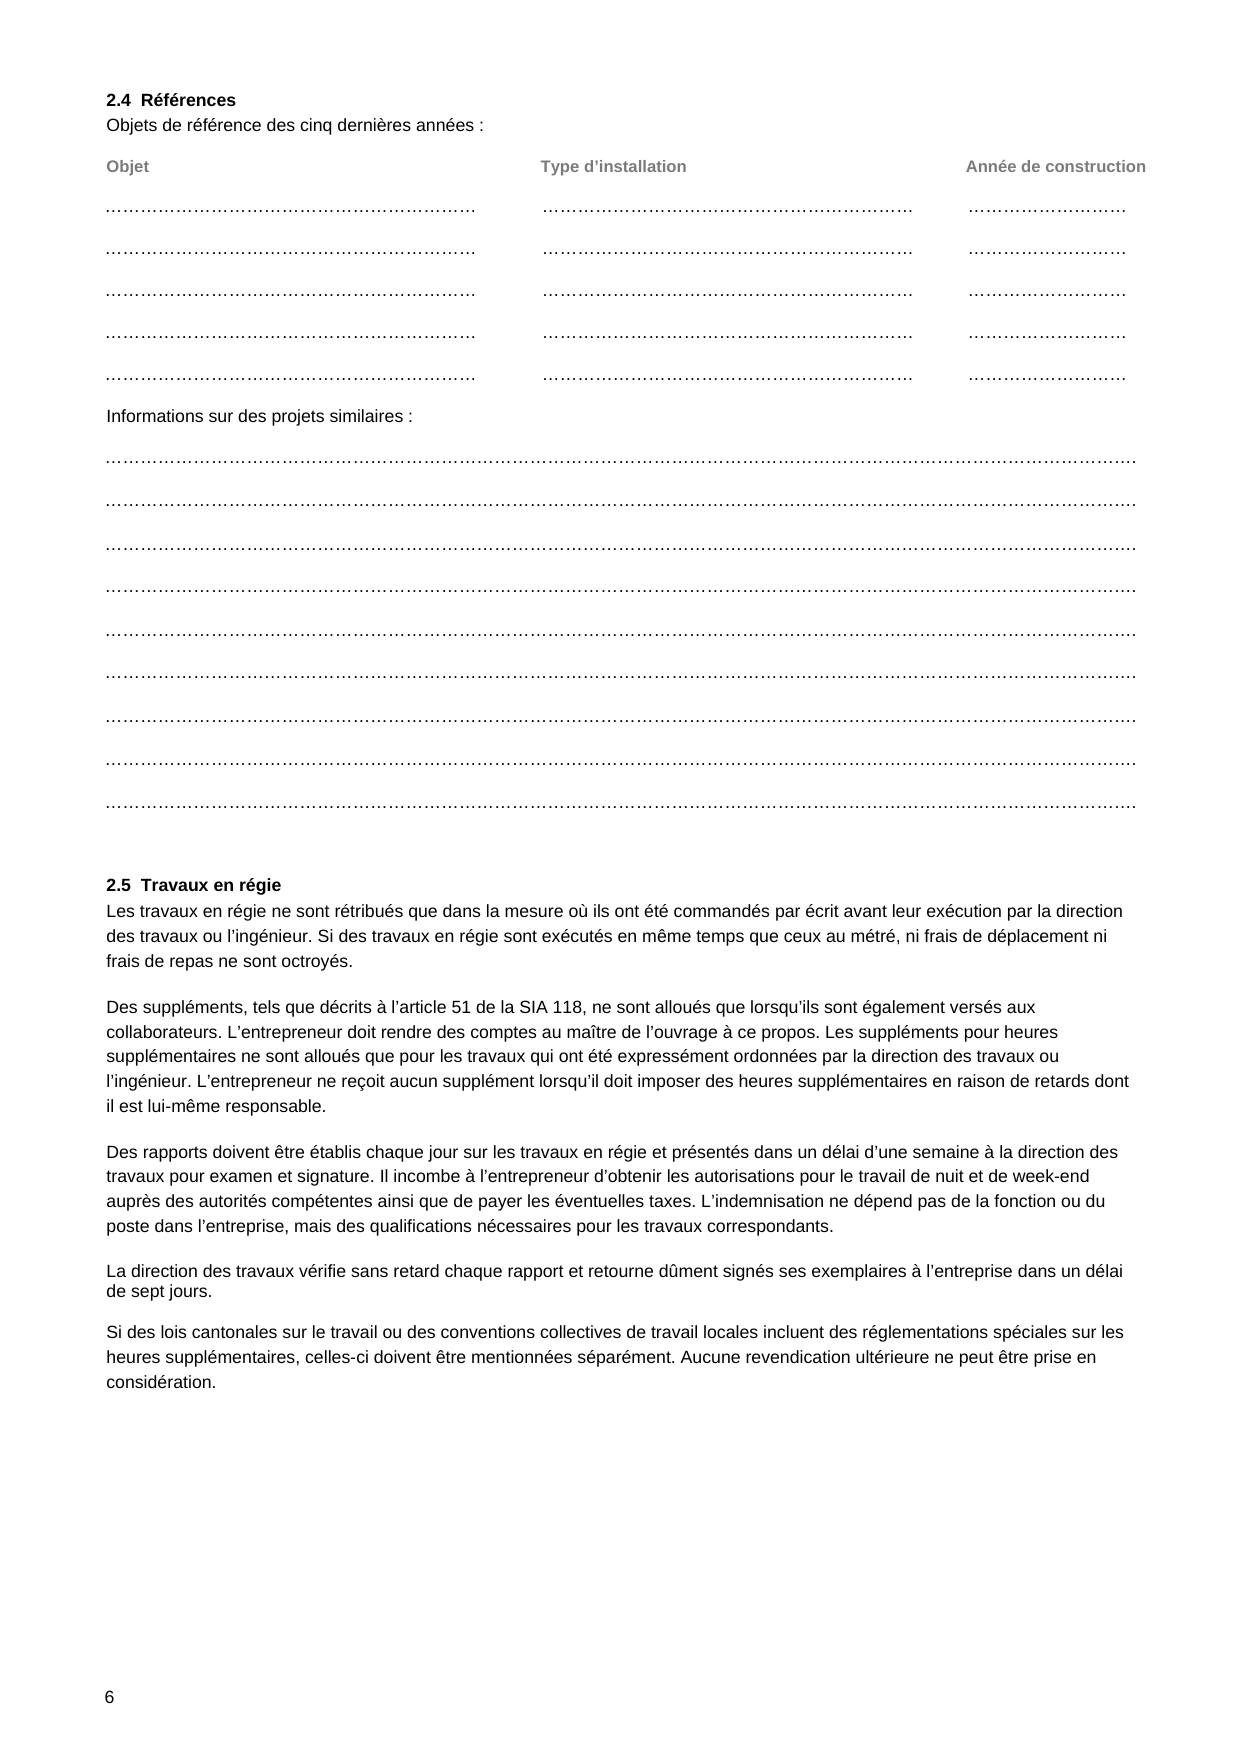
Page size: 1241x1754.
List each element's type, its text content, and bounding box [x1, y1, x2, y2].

text ……………………………………………………… ……………………………………………………… ……………………… [104, 280, 1146, 300]
text ……………………………………………………… ……………………………………………………… ……………………… [104, 322, 1146, 342]
text Les travaux en régie ne sont rétribués que dans la mesure où ils ont été commandés par écrit avant leur exécution par la direction des travaux ou l’ingénieur. Si des travaux en régie sont exécutés en même temps que ceux au métré, ni frais de déplacement ni frais de repas ne sont octroyés. [106, 901, 1138, 971]
text …………………………………………………………………………………………………………………………………………………………. [104, 791, 1146, 812]
text …………………………………………………………………………………………………………………………………………………………. [104, 533, 1146, 554]
text Objets de référence des cinq dernières années : [106, 115, 1146, 136]
text La direction des travaux vérifie sans retard chaque rapport et retourne dûment signés ses exemplaires à l’entreprise dans un délai de sept jours. [106, 1261, 1146, 1302]
text Informations sur des projets similaires : [106, 405, 1146, 426]
text …………………………………………………………………………………………………………………………………………………………. [104, 748, 1146, 769]
text ……………………………………………………… ……………………………………………………… ……………………… [104, 363, 1146, 384]
text Des rapports doivent être établis chaque jour sur les travaux en régie et présentés dans un délai d’une semaine à la direction des travaux pour examen et signature. Il incombe à l’entrepreneur d’obtenir les autorisations pour le travail de nuit et de week-end auprès des autorités compétentes ainsi que de payer les éventuelles taxes. L’indemnisation ne dépend pas de la fonction ou du poste dans l’entreprise, mais des qualifications nécessaires pour les travaux correspondants. [106, 1141, 1138, 1236]
subtitle Objet Type d’installation Année de construction [106, 156, 1146, 176]
subtitle Références [106, 89, 1146, 110]
text …………………………………………………………………………………………………………………………………………………………. [104, 490, 1146, 511]
text …………………………………………………………………………………………………………………………………………………………. [104, 576, 1146, 597]
text …………………………………………………………………………………………………………………………………………………………. [104, 447, 1146, 468]
text …………………………………………………………………………………………………………………………………………………………. [104, 619, 1146, 640]
subtitle Travaux en régie [106, 875, 1146, 896]
text …………………………………………………………………………………………………………………………………………………………. [104, 705, 1146, 726]
text ……………………………………………………… ……………………………………………………… ……………………… [104, 196, 1146, 216]
text …………………………………………………………………………………………………………………………………………………………. [104, 662, 1146, 683]
text ……………………………………………………… ……………………………………………………… ……………………… [104, 238, 1146, 258]
text Des suppléments, tels que décrits à l’article 51 de la SIA 118, ne sont alloués que lorsqu’ils sont également versés aux collaborateurs. L’entrepreneur doit rendre des comptes au maître de l’ouvrage à ce propos. Les suppléments pour heures supplémentaires ne sont alloués que pour les travaux qui ont été expressément ordonnées par la direction des travaux ou l’ingénieur. L’entrepreneur ne reçoit aucun supplément lorsqu’il doit imposer des heures supplémentaires en raison de retards dont il est lui-même responsable. [106, 997, 1138, 1116]
text Si des lois cantonales sur le travail ou des conventions collectives de travail locales incluent des réglementations spéciales sur les heures supplémentaires, celles-ci doivent être mentionnées séparément. Aucune revendication ultérieure ne peut être prise en considération. [106, 1322, 1133, 1392]
